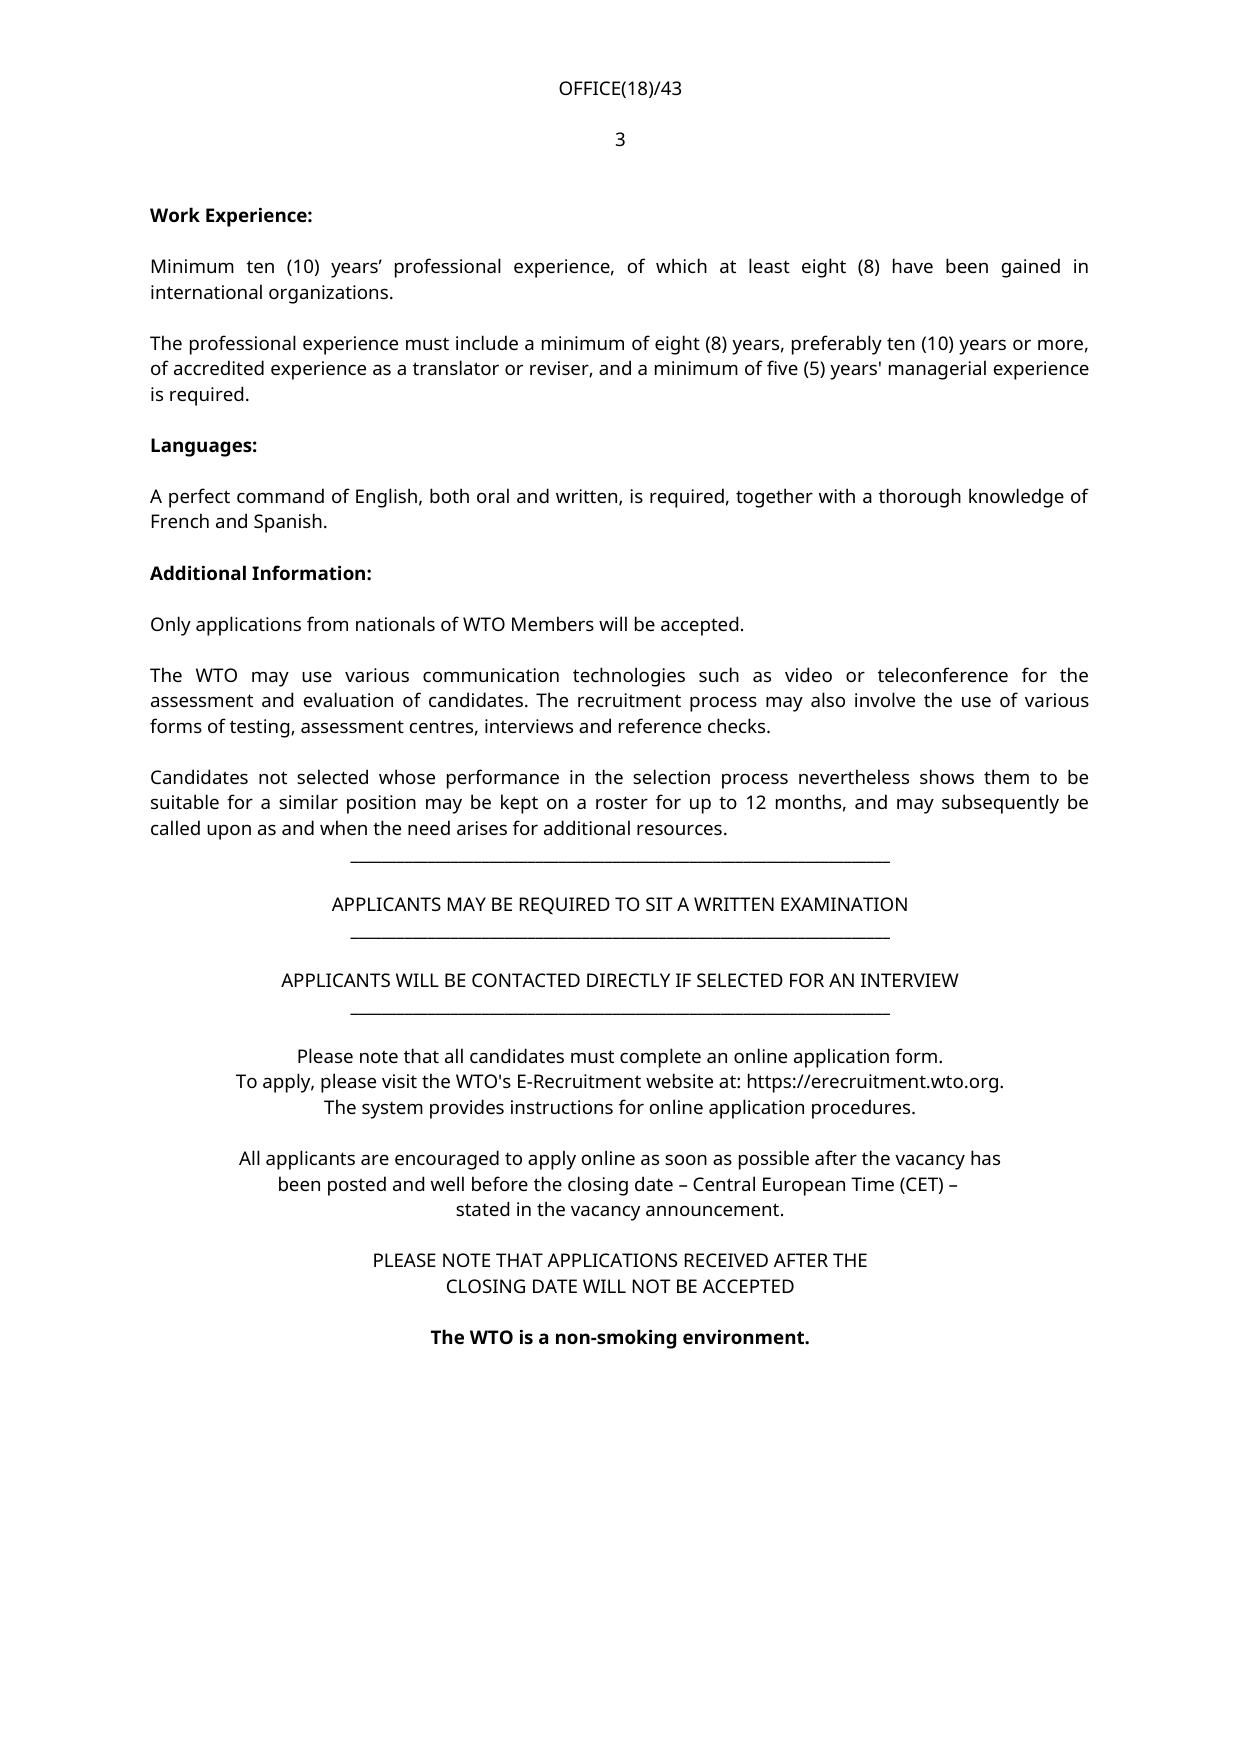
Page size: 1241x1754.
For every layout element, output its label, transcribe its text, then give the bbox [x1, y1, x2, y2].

text The professional experience must include a minimum of eight (8) years, preferably ten (10) years or more, of accredited experience as a translator or reviser, and a minimum of five (5) years' managerial experience is required. [150, 330, 1090, 407]
text PLEASE NOTE THAT APPLICATIONS RECEIVED AFTER THE [150, 1247, 1090, 1273]
text The WTO is a non-smoking environment. [150, 1324, 1090, 1349]
text Please note that all candidates must complete an online application form. [150, 1043, 1090, 1069]
text ______________________________________________________________________ [150, 917, 1090, 942]
text A perfect command of English, both oral and written, is required, together with a thorough knowledge of French and Spanish. [150, 483, 1090, 534]
text CLOSING DATE WILL NOT BE ACCEPTED [150, 1273, 1090, 1298]
text To apply, please visit the WTO's E-Recruitment website at: https://erecruitment.wto.org. [150, 1069, 1090, 1094]
text ______________________________________________________________________ [150, 993, 1090, 1018]
text Only applications from nationals of WTO Members will be accepted. [150, 611, 1090, 636]
text APPLICANTS MAY BE REQUIRED TO SIT A WRITTEN EXAMINATION [150, 891, 1090, 917]
text Work Experience: [150, 203, 1090, 228]
text Additional Information: [150, 560, 1090, 585]
text Minimum ten (10) years’ professional experience, of which at least eight (8) have been gained in international organizations. [150, 254, 1090, 305]
text ______________________________________________________________________ [150, 841, 1090, 866]
text The system provides instructions for online application procedures. [150, 1094, 1090, 1120]
text APPLICANTS WILL BE CONTACTED DIRECTLY IF SELECTED FOR AN INTERVIEW [150, 967, 1090, 993]
text Languages: [150, 432, 1090, 458]
text Candidates not selected whose performance in the selection process nevertheless shows them to be suitable for a similar position may be kept on a roster for up to 12 months, and may subsequently be called upon as and when the need arises for additional resources. [150, 764, 1090, 841]
text All applicants are encouraged to apply online as soon as possible after the vacancy has been posted and well before the closing date – Central European Time (CET) – stated in the vacancy announcement. [150, 1145, 1090, 1222]
text The WTO may use various communication technologies such as video or teleconference for the assessment and evaluation of candidates. The recruitment process may also involve the use of various forms of testing, assessment centres, interviews and reference checks. [150, 662, 1090, 738]
